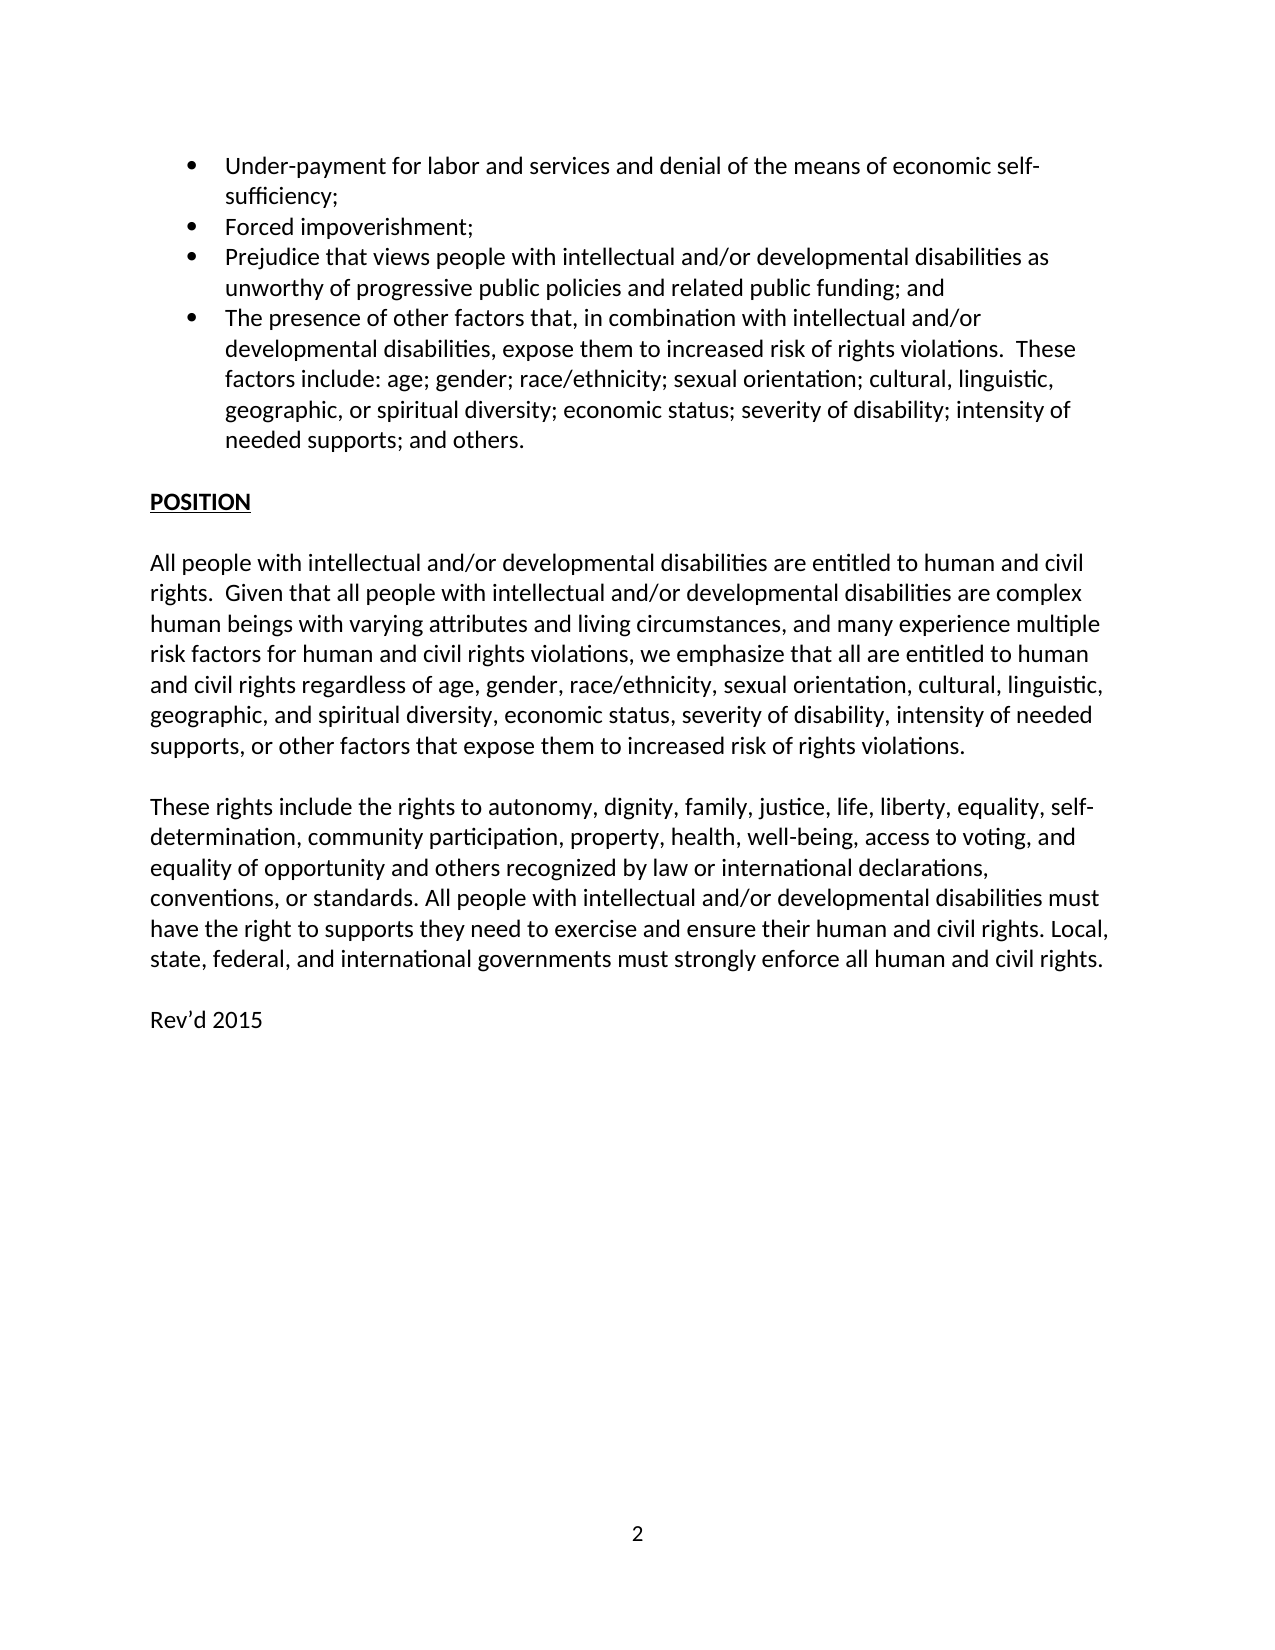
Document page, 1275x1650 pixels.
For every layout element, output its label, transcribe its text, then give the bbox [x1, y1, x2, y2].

text Rev’d 2015 [150, 1004, 1125, 1035]
list Forced impoverishment; [187, 211, 1125, 242]
text These rights include the rights to autonomy, dignity, family, justice, life, liberty, equality, self-determination, community participation, property, health, well-being, access to voting, and equality of opportunity and others recognized by law or international declarations, conventions, or standards. All people with intellectual and/or developmental disabilities must have the right to supports they need to exercise and ensure their human and civil rights. Local, state, federal, and international governments must strongly enforce all human and civil rights. [150, 791, 1125, 974]
list Prejudice that views people with intellectual and/or developmental disabilities as unworthy of progressive public policies and related public funding; and [187, 242, 1125, 303]
list The presence of other factors that, in combination with intellectual and/or developmental disabilities, expose them to increased risk of rights violations. These factors include: age; gender; race/ethnicity; sexual orientation; cultural, linguistic, geographic, or spiritual diversity; economic status; severity of disability; intensity of needed supports; and others. [187, 303, 1125, 455]
text All people with intellectual and/or developmental disabilities are entitled to human and civil rights. Given that all people with intellectual and/or developmental disabilities are complex human beings with varying attributes and living circumstances, and many experience multiple risk factors for human and civil rights violations, we emphasize that all are entitled to human and civil rights regardless of age, gender, race/ethnicity, sexual orientation, cultural, linguistic, geographic, and spiritual diversity, economic status, severity of disability, intensity of needed supports, or other factors that expose them to increased risk of rights violations. [150, 547, 1125, 760]
list Under-payment for labor and services and denial of the means of economic self-sufficiency; [187, 150, 1125, 211]
text POSITION [150, 486, 1125, 516]
